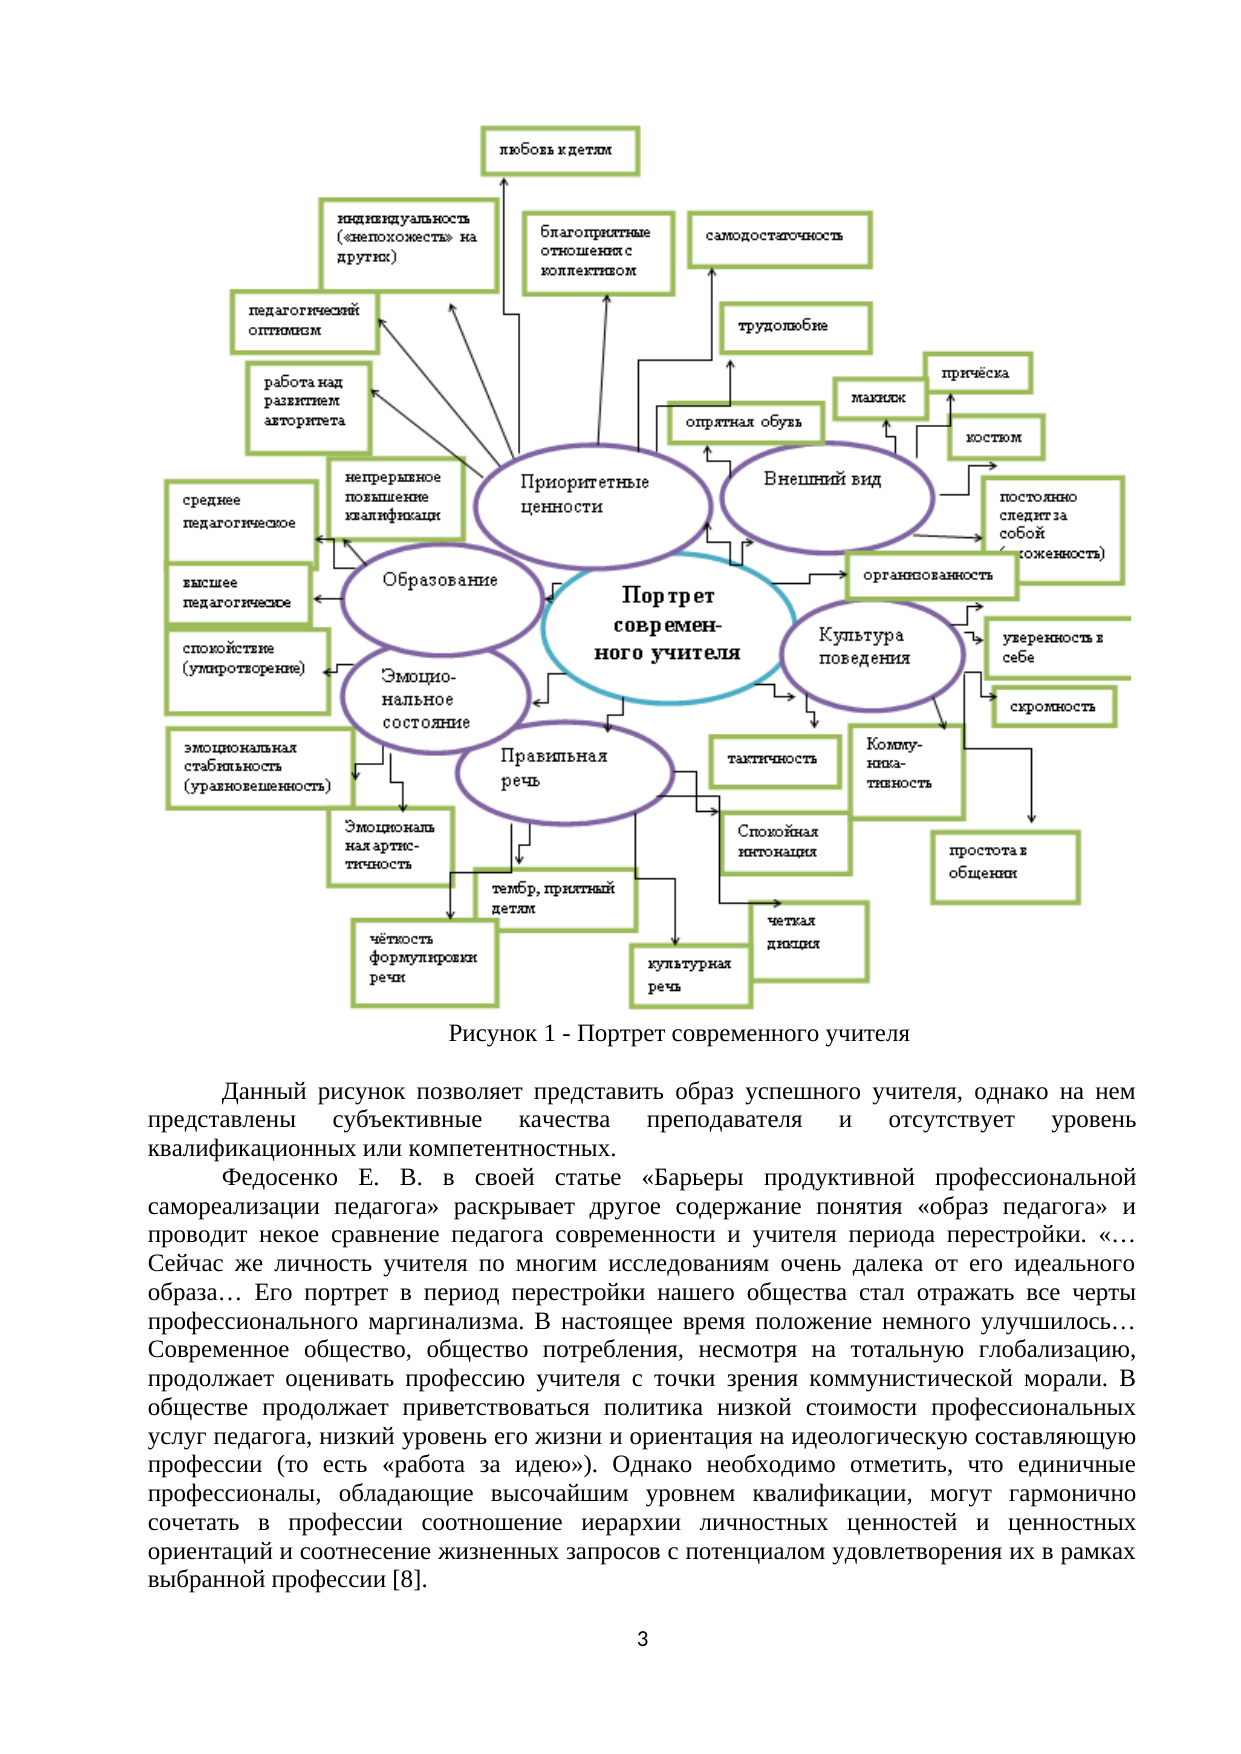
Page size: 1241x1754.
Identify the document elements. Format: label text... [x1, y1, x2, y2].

text Данный рисунок позволяет представить образ успешного учителя, однако на нем представлены субъективные качества преподавателя и отсутствует уровень квалификационных или компетентностных. [148, 1076, 1137, 1162]
text Федосенко Е. В. в своей статье «Барьеры продуктивной профессиональной самореализации педагога» раскрывает другое содержание понятия «образ педагога» и проводит некое сравнение педагога современности и учителя периода перестройки. «… Сейчас же личность учителя по многим исследованиям очень далека от его идеального образа… Его портрет в период перестройки нашего общества стал отражать все черты профессионального маргинализма. В настоящее время положение немного улучшилось… Современное общество, общество потребления, несмотря на тотальную глобализацию, продолжает оценивать профессию учителя с точки зрения коммунистической морали. В обществе продолжает приветствоваться политика низкой стоимости профессиональных услуг педагога, низкий уровень его жизни и ориентация на идеологическую составляющую профессии (то есть «работа за идею»). Однако необходимо отметить, что единичные профессионалы, обладающие высочайшим уровнем квалификации, могут гармонично сочетать в профессии соотношение иерархии личностных ценностей и ценностных ориентаций и соотнесение жизненных запросов с потенциалом удовлетворения их в рамках выбранной профессии [8]. [148, 1162, 1137, 1593]
picture [153, 118, 1132, 1019]
text Рисунок 1 - Портрет современного учителя [148, 1018, 1137, 1047]
